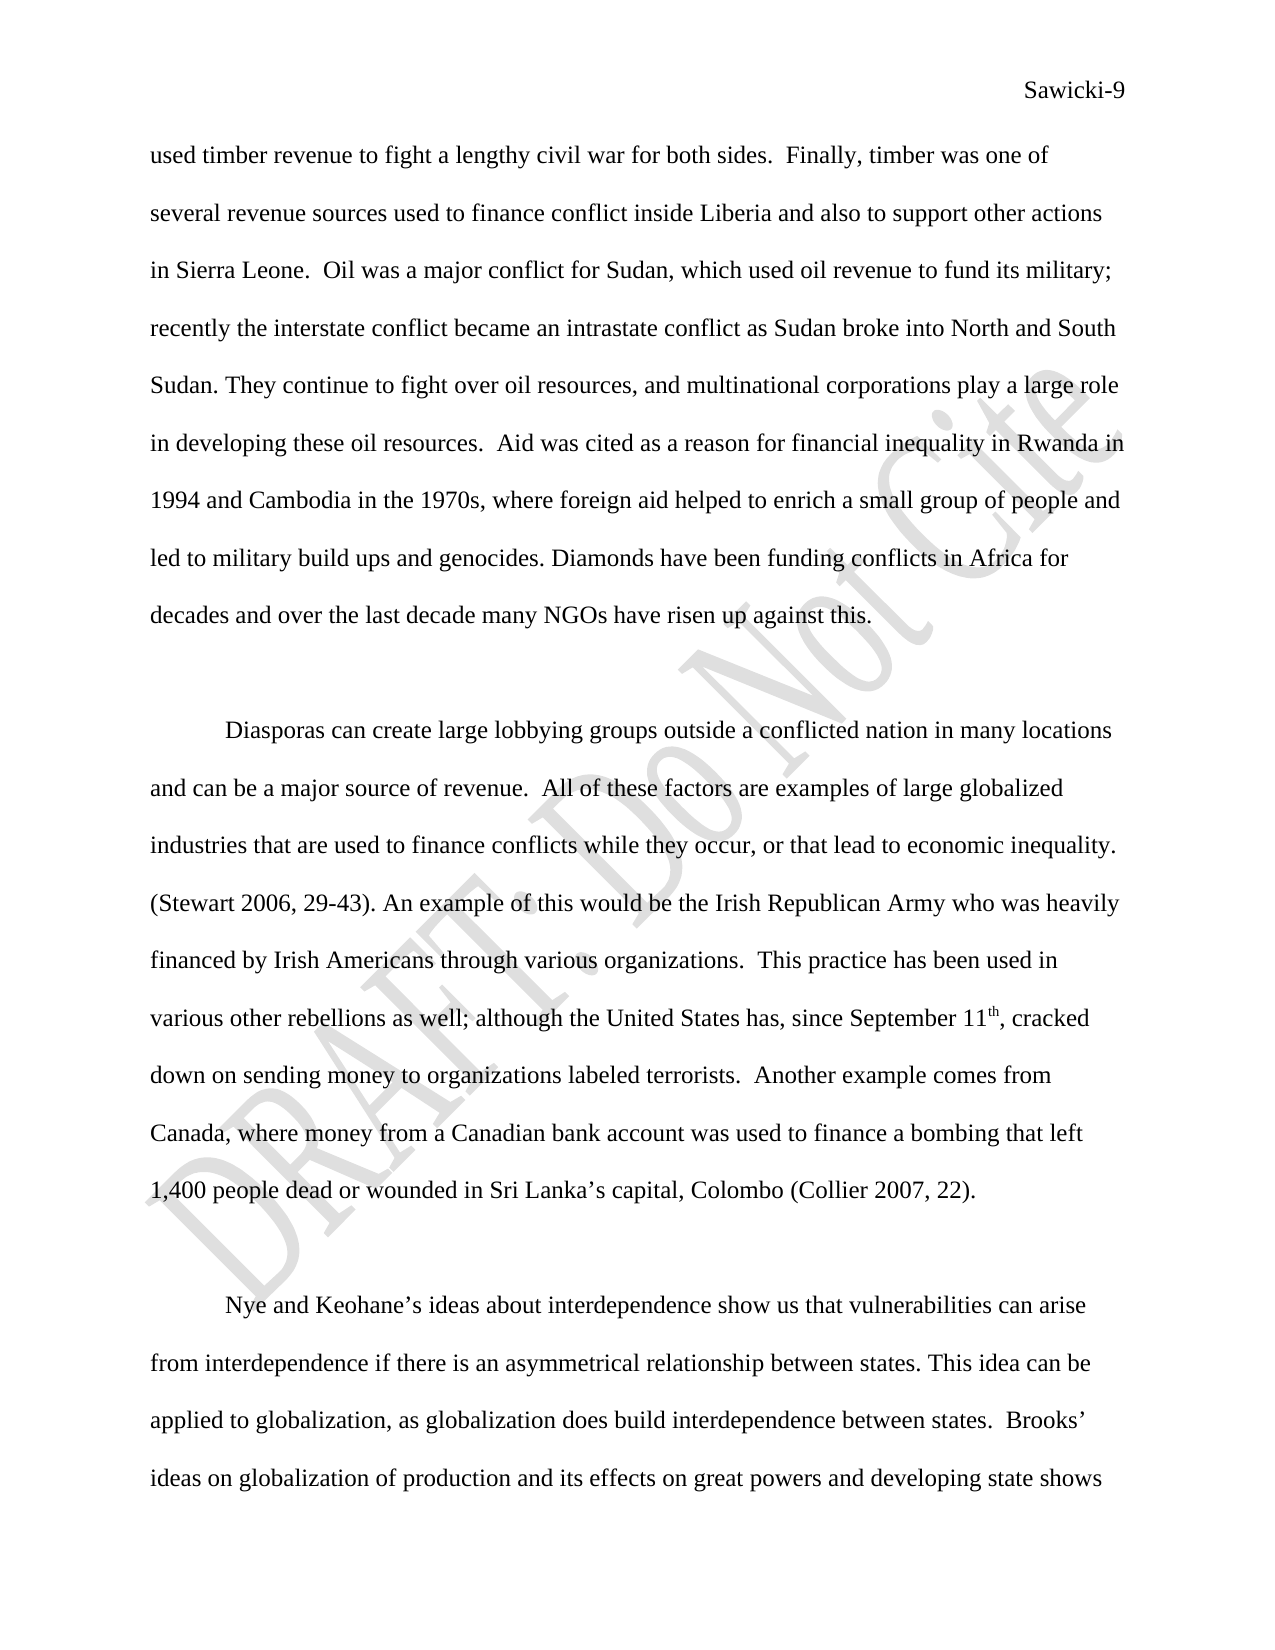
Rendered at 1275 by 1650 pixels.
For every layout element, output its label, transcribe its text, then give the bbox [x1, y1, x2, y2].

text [150, 141, 1125, 629]
text Diasporas can create large lobbying groups outside a conflicted nation in many locations and can be a major source of revenue. All of these factors are examples of large globalized industries that are used to finance conflicts while they occur, or that lead to economic inequality. (Stewart 2006, 29-43). An example of this would be the Irish Republican Army who was heavily financed by Irish Americans through various organizations. This practice has been used in various other rebellions as well; although the United States has, since September 11th, cracked down on sending money to organizations labeled terrorists. Another example comes from Canada, where money from a Canadian bank account was used to finance a bombing that left 1,400 people dead or wounded in Sri Lanka’s capital, Colombo . [150, 716, 1125, 1204]
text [150, 1291, 1125, 1492]
